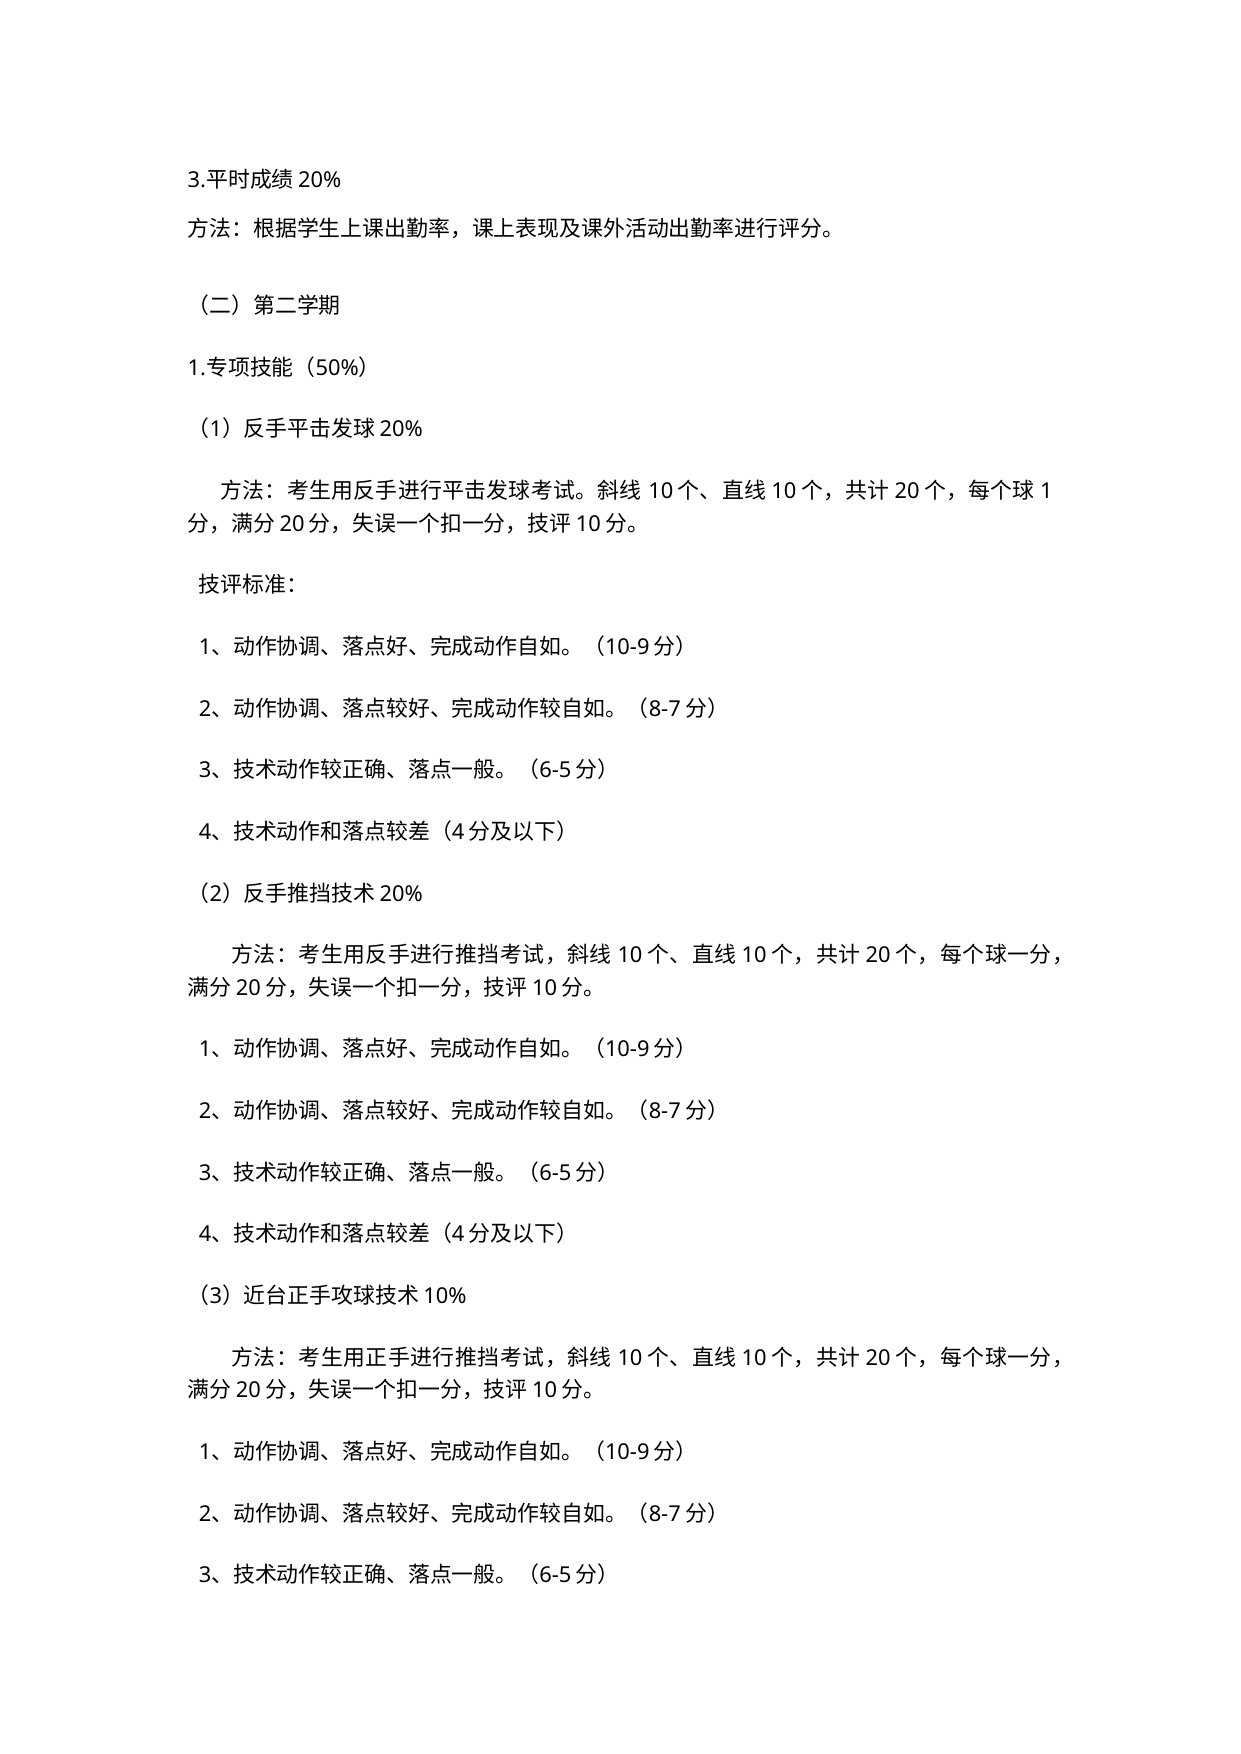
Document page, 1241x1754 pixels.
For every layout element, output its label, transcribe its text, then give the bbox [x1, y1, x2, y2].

text 2、动作协调、落点较好、完成动作较自如。（8-7分） [187, 1495, 1053, 1528]
text （二）第二学期 [187, 288, 1053, 320]
text 4、技术动作和落点较差（4分及以下） [187, 1216, 1053, 1249]
text 1.专项技能（50%） [187, 349, 1053, 382]
text （3）近台正手攻球技术10% [187, 1278, 1053, 1310]
text 1、动作协调、落点好、完成动作自如。（10-9分） [187, 1434, 1053, 1466]
text 3.平时成绩20% [187, 162, 1053, 194]
text 方法：考生用反手进行平击发球考试。斜线10个、直线10个，共计20个，每个球1分，满分20分，失误一个扣一分，技评10分。 [187, 473, 1053, 538]
text （2）反手推挡技术20% [187, 875, 1053, 908]
text 4、技术动作和落点较差（4分及以下） [187, 814, 1053, 846]
text 2、动作协调、落点较好、完成动作较自如。（8-7分） [187, 690, 1053, 723]
text 方法：考生用正手进行推挡考试，斜线10个、直线10个，共计20个，每个球一分，满分20分，失误一个扣一分，技评10分。 [187, 1339, 1053, 1404]
text 3、技术动作较正确、落点一般。（6-5分） [187, 1557, 1053, 1589]
text 方法：根据学生上课出勤率，课上表现及课外活动出勤率进行评分。 [187, 210, 1053, 243]
text 3、技术动作较正确、落点一般。（6-5分） [187, 752, 1053, 784]
text 1、动作协调、落点好、完成动作自如。（10-9分） [187, 1031, 1053, 1064]
text 1、动作协调、落点好、完成动作自如。（10-9分） [187, 629, 1053, 661]
text 技评标准： [187, 567, 1053, 599]
text 3、技术动作较正确、落点一般。（6-5分） [187, 1154, 1053, 1187]
text （1）反手平击发球20% [187, 411, 1053, 444]
text 方法：考生用反手进行推挡考试，斜线10个、直线10个，共计20个，每个球一分，满分20分，失误一个扣一分，技评10分。 [187, 937, 1053, 1002]
text 2、动作协调、落点较好、完成动作较自如。（8-7分） [187, 1093, 1053, 1125]
